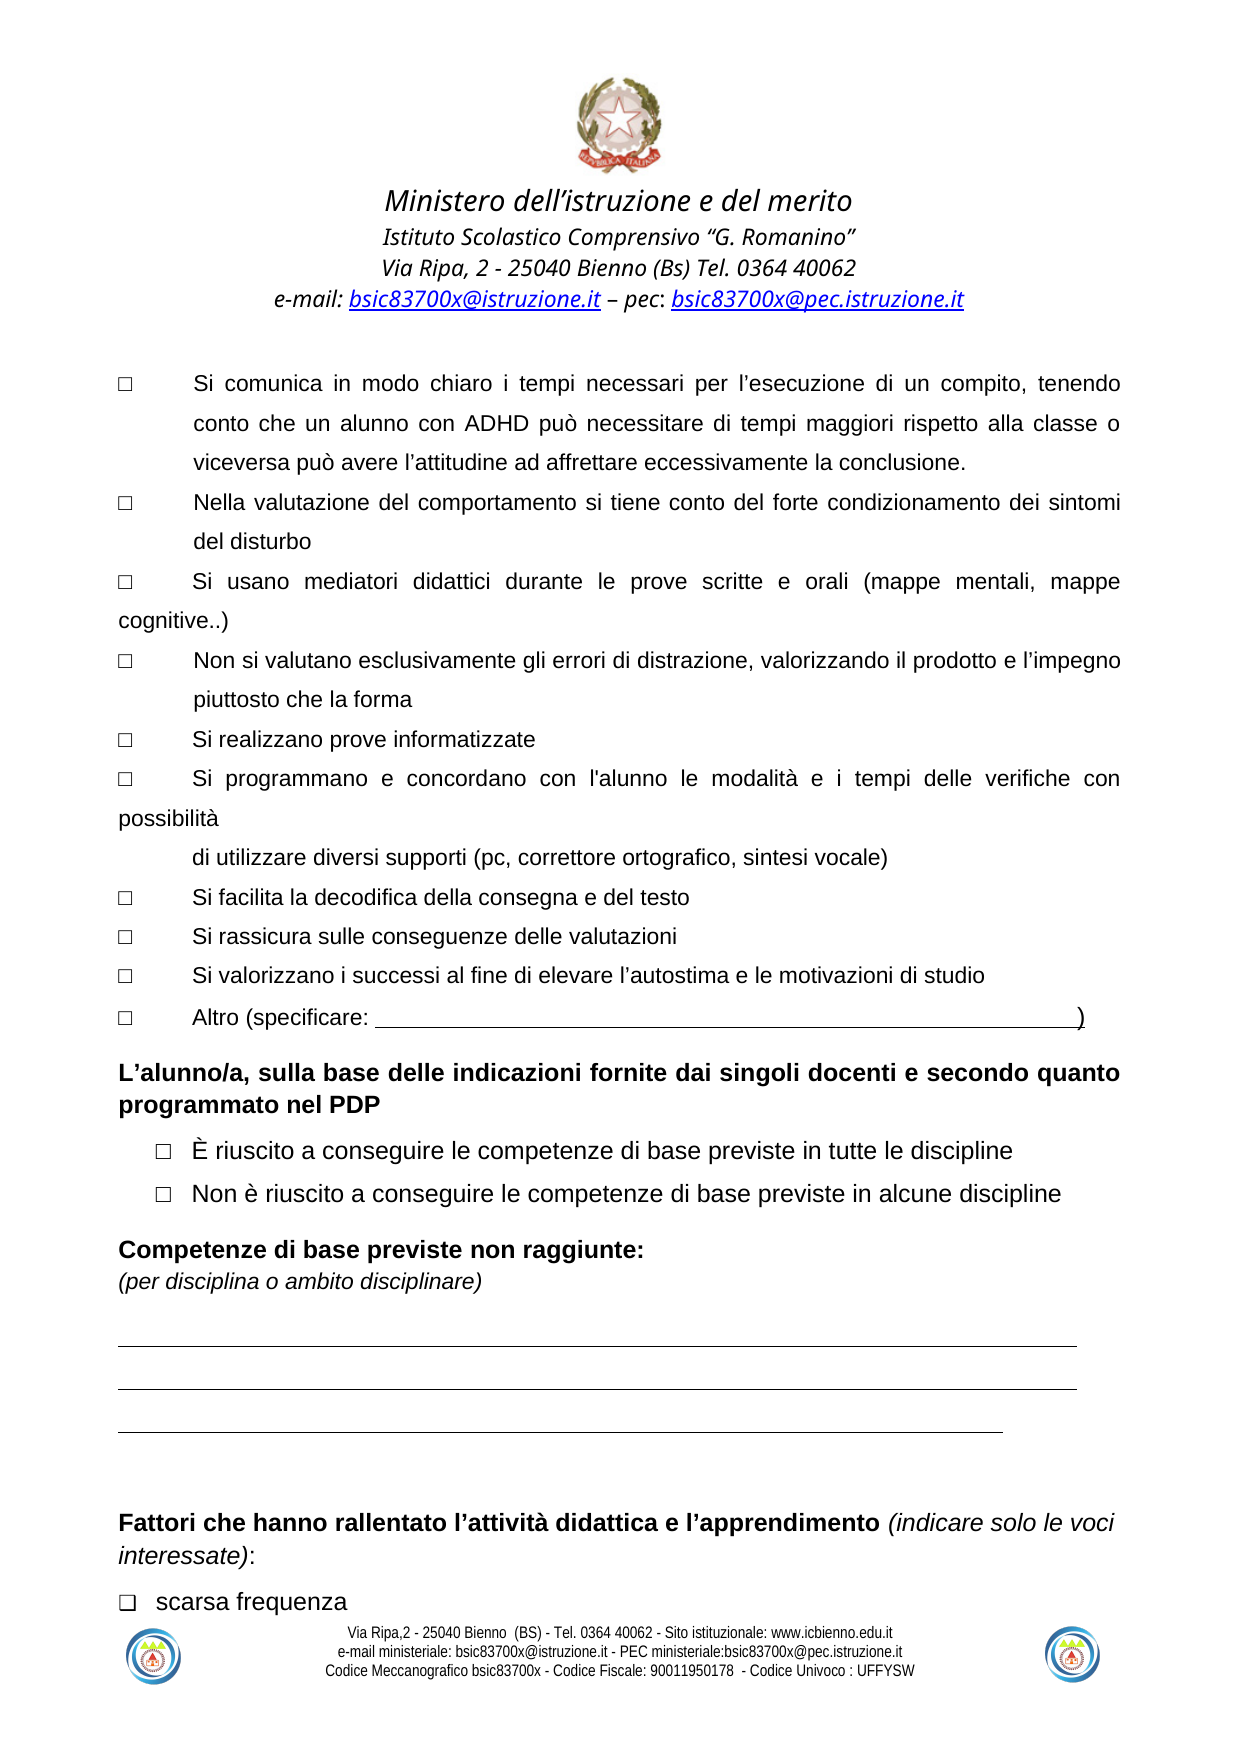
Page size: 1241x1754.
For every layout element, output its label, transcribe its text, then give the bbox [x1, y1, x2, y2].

text L’alunno/a, sulla base delle indicazioni fornite dai singoli docenti e secondo quanto programmato nel PDP [118, 1057, 1122, 1119]
text □ Non è riuscito a conseguire le competenze di base previste in alcune discipline [156, 1179, 1122, 1208]
text □ Non si valutano esclusivamente gli errori di distrazione, valorizzando il prodotto e l’impegno piuttosto che la forma [118, 647, 1122, 712]
text □ Si programmano e concordano con l'alunno le modalità e i tempi delle verifiche con possibilità [118, 765, 1122, 831]
text □ Si rassicura sulle conseguenze delle valutazioni [118, 923, 1122, 949]
text Competenze di base previste non raggiunte: [118, 1235, 1122, 1263]
text □ Nella valutazione del comportamento si tiene conto del forte condizionamento dei sintomi del disturbo [118, 489, 1122, 554]
text □ Si realizzano prove informatizzate [118, 726, 1122, 752]
text □ Si usano mediatori didattici durante le prove scritte e orali (mappe mentali, mappe cognitive..) [118, 568, 1122, 633]
picture [121, 1627, 183, 1685]
text Fattori che hanno rallentato l’attività didattica e l’apprendimento (indicare solo le voci interessate): [118, 1508, 1122, 1570]
list scarsa frequenza [118, 1587, 1122, 1615]
text □ È riuscito a conseguire le competenze di base previste in tutte le discipline [156, 1136, 1122, 1165]
text di utilizzare diversi supporti (pc, correttore ortografico, sintesi vocale) [118, 844, 1122, 870]
text □ Si facilita la decodifica della consegna e del testo [118, 883, 1122, 910]
text □ Si valorizzano i successi al fine di elevare l’autostima e le motivazioni di studio [118, 962, 1122, 989]
text (per disciplina o ambito disciplinare) [118, 1268, 1101, 1294]
text □ Altro (specificare: ) [118, 1002, 1122, 1031]
picture [1041, 1625, 1102, 1683]
text □ Si comunica in modo chiaro i tempi necessari per l’esecuzione di un compito, tenendo conto che un alunno con ADHD può necessitare di tempi maggiori rispetto alla classe o viceversa può avere l’attitudine ad affrettare eccessivamente la conclusione. [118, 370, 1122, 476]
